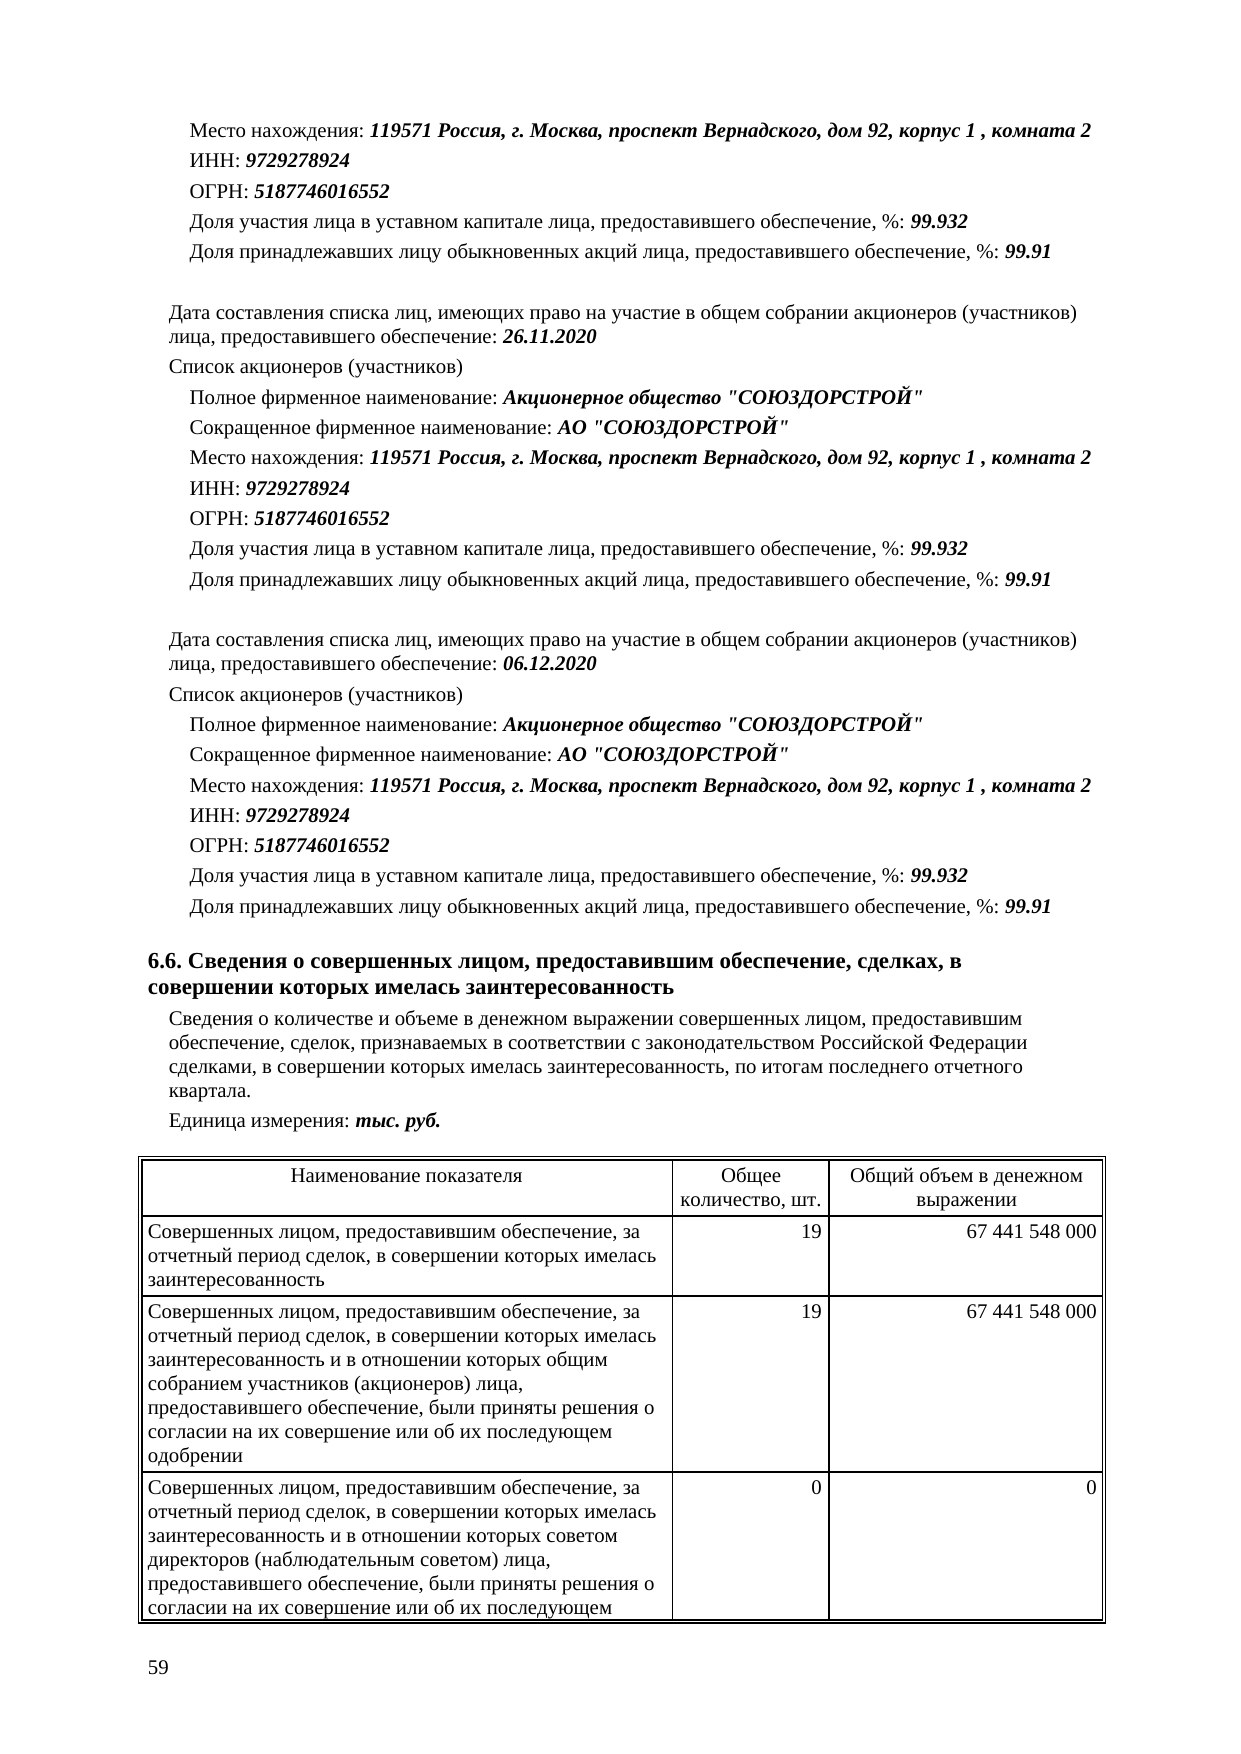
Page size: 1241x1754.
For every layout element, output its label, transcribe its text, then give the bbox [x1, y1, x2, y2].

text ИНН: 9729278924 [189, 803, 1092, 827]
text Место нахождения: 119571 Россия, г. Москва, проспект Вернадского, дом 92, корпус 1 , комната 2 [189, 445, 1092, 469]
text Доля участия лица в уставном капитале лица, предоставившего обеспечение, %: 99.932 [189, 209, 1092, 233]
text Доля участия лица в уставном капитале лица, предоставившего обеспечение, %: 99.932 [189, 863, 1092, 887]
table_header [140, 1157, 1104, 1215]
text Доля участия лица в уставном капитале лица, предоставившего обеспечение, %: 99.932 [189, 536, 1092, 560]
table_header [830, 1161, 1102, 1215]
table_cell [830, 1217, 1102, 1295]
text ИНН: 9729278924 [189, 476, 1092, 500]
text Доля принадлежавших лицу обыкновенных акций лица, предоставившего обеспечение, %: 99.91 [189, 894, 1092, 918]
text ОГРН: 5187746016552 [189, 179, 1092, 203]
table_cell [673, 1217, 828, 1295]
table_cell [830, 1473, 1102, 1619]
text ОГРН: 5187746016552 [189, 833, 1092, 857]
text ОГРН: 5187746016552 [189, 506, 1092, 530]
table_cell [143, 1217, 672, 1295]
text Список акционеров (участников) [168, 354, 1092, 378]
text Место нахождения: 119571 Россия, г. Москва, проспект Вернадского, дом 92, корпус 1 , комната 2 [189, 772, 1092, 797]
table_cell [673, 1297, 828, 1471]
text Полное фирменное наименование: Акционерное общество "СОЮЗДОРСТРОЙ" [189, 712, 1092, 736]
subtitle 6.6. Сведения о совершенных лицом, предоставившим обеспечение, сделках, в совершении которых имелась заинтересованность [148, 947, 1092, 1000]
text Место нахождения: 119571 Россия, г. Москва, проспект Вернадского, дом 92, корпус 1 , комната 2 [189, 118, 1092, 142]
text Доля принадлежавших лицу обыкновенных акций лица, предоставившего обеспечение, %: 99.91 [189, 239, 1092, 263]
text Единица измерения: тыс. руб. [168, 1108, 1092, 1132]
text Список акционеров (участников) [168, 682, 1092, 706]
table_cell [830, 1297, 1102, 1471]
text Дата составления списка лиц, имеющих право на участие в общем собрании акционеров (участников) лица, предоставившего обеспечение: 26.11.2020 [168, 300, 1092, 348]
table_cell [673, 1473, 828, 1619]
text Полное фирменное наименование: Акционерное общество "СОЮЗДОРСТРОЙ" [189, 385, 1092, 409]
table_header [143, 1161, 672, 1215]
text ИНН: 9729278924 [189, 148, 1092, 172]
text Сокращенное фирменное наименование: АО "СОЮЗДОРСТРОЙ" [189, 415, 1092, 439]
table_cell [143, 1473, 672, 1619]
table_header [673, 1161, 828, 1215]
text Доля принадлежавших лицу обыкновенных акций лица, предоставившего обеспечение, %: 99.91 [189, 567, 1092, 591]
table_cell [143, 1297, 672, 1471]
text Сокращенное фирменное наименование: АО "СОЮЗДОРСТРОЙ" [189, 742, 1092, 766]
text Дата составления списка лиц, имеющих право на участие в общем собрании акционеров (участников) лица, предоставившего обеспечение: 06.12.2020 [168, 627, 1092, 675]
text Сведения о количестве и объеме в денежном выражении совершенных лицом, предоставившим обеспечение, сделок, признаваемых в соответствии с законодательством Российской Федерации сделками, в совершении которых имелась заинтересованность, по итогам последнего отчетного квартала. [168, 1006, 1092, 1102]
